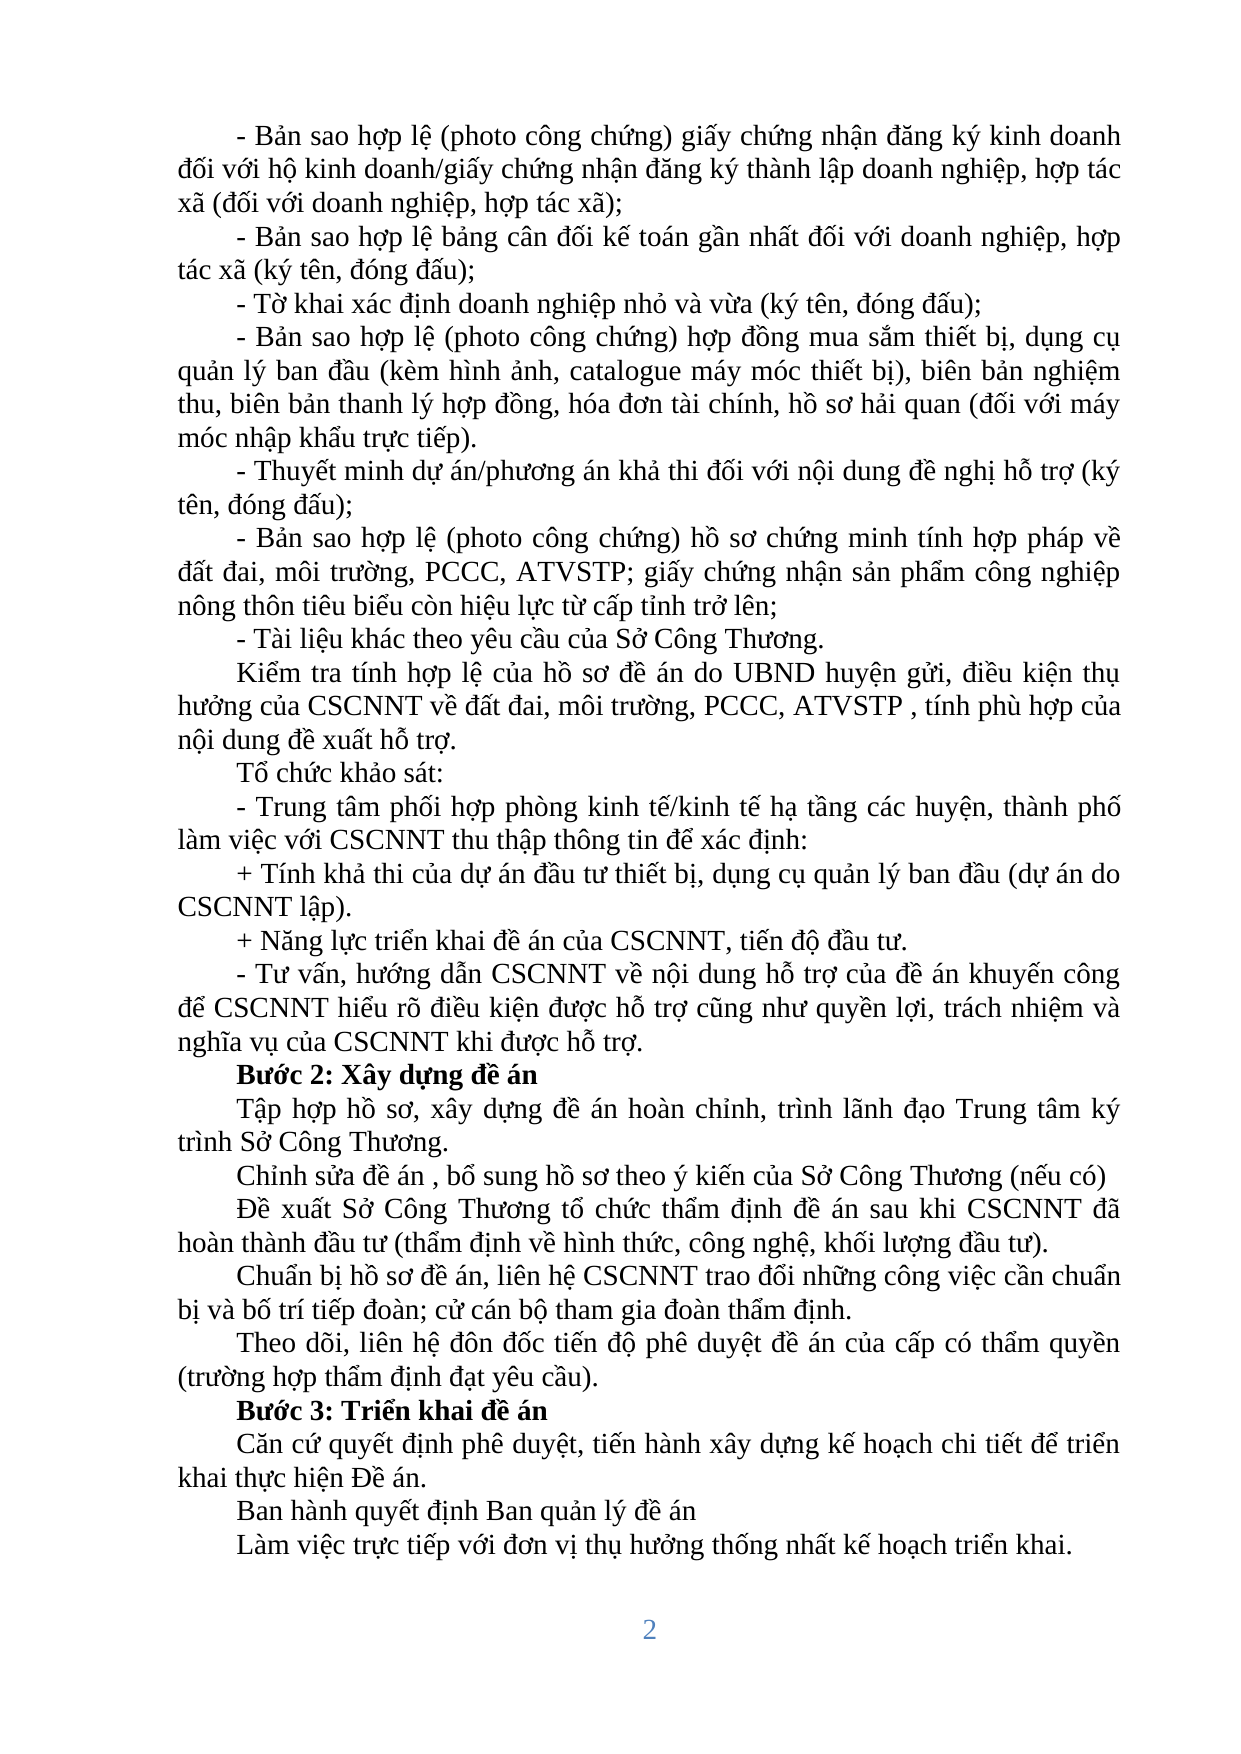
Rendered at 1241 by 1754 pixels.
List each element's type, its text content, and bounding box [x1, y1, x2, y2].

text - Bản sao hợp lệ (photo công chứng) hợp đồng mua sắm thiết bị, dụng cụ quản lý ban đầu (kèm hình ảnh, catalogue máy móc thiết bị), biên bản nghiệm thu, biên bản thanh lý hợp đồng, hóa đơn tài chính, hồ sơ hải quan (đối với máy móc nhập khẩu trực tiếp). [177, 319, 1122, 453]
text Tập hợp hồ sơ, xây dựng đề án hoàn chỉnh, trình lãnh đạo Trung tâm ký trình Sở Công Thương. [177, 1091, 1122, 1158]
text Đề xuất Sở Công Thương tổ chức thẩm định đề án sau khi CSCNNT đã hoàn thành đầu tư (thẩm định về hình thức, công nghệ, khối lượng đầu tư). [177, 1191, 1122, 1258]
text Bước 2: Xây dựng đề án [177, 1057, 1122, 1091]
text Căn cứ quyết định phê duyệt, tiến hành xây dựng kế hoạch chi tiết để triển khai thực hiện Đề án. [177, 1426, 1122, 1493]
text - Trung tâm phối hợp phòng kinh tế/kinh tế hạ tầng các huyện, thành phố làm việc với CSCNNT thu thập thông tin để xác định: [177, 789, 1122, 856]
text Kiểm tra tính hợp lệ của hồ sơ đề án do UBND huyện gửi, điều kiện thụ hưởng của CSCNNT về đất đai, môi trường, PCCC, ATVSTP , tính phù hợp của nội dung đề xuất hỗ trợ. [177, 655, 1122, 755]
text - Tờ khai xác định doanh nghiệp nhỏ và vừa (ký tên, đóng đấu); [177, 286, 1122, 319]
text Tổ chức khảo sát: [177, 755, 1122, 789]
text Bước 3: Triển khai đề án [177, 1393, 1122, 1426]
text + Tính khả thi của dự án đầu tư thiết bị, dụng cụ quản lý ban đầu (dự án do CSCNNT lập). [177, 856, 1122, 923]
text - Bản sao hợp lệ bảng cân đối kế toán gần nhất đối với doanh nghiệp, hợp tác xã (ký tên, đóng đấu); [177, 219, 1122, 286]
text Chỉnh sửa đề án , bổ sung hồ sơ theo ý kiến của Sở Công Thương (nếu có) [177, 1158, 1122, 1191]
text - Thuyết minh dự án/phương án khả thi đối với nội dung đề nghị hỗ trợ (ký tên, đóng đấu); [177, 453, 1122, 521]
text Làm việc trực tiếp với đơn vị thụ hưởng thống nhất kế hoạch triển khai. [177, 1527, 1122, 1560]
text Chuẩn bị hồ sơ đề án, liên hệ CSCNNT trao đổi những công việc cần chuẩn bị và bố trí tiếp đoàn; cử cán bộ tham gia đoàn thẩm định. [177, 1258, 1122, 1326]
text - Bản sao hợp lệ (photo công chứng) hồ sơ chứng minh tính hợp pháp về đất đai, môi trường, PCCC, ATVSTP; giấy chứng nhận sản phẩm công nghiệp nông thôn tiêu biểu còn hiệu lực từ cấp tỉnh trở lên; [177, 521, 1122, 621]
text + Năng lực triển khai đề án của CSCNNT, tiến độ đầu tư. [177, 923, 1122, 957]
text Theo dõi, liên hệ đôn đốc tiến độ phê duyệt đề án của cấp có thẩm quyền (trường hợp thẩm định đạt yêu cầu). [177, 1326, 1122, 1393]
text Ban hành quyết định Ban quản lý đề án [177, 1493, 1122, 1527]
text - Tư vấn, hướng dẫn CSCNNT về nội dung hỗ trợ của đề án khuyến công để CSCNNT hiểu rõ điều kiện được hỗ trợ cũng như quyền lợi, trách nhiệm và nghĩa vụ của CSCNNT khi được hỗ trợ. [177, 957, 1122, 1057]
text - Bản sao hợp lệ (photo công chứng) giấy chứng nhận đăng ký kinh doanh đối với hộ kinh doanh/giấy chứng nhận đăng ký thành lập doanh nghiệp, hợp tác xã (đối với doanh nghiệp, hợp tác xã); [177, 118, 1122, 219]
text - Tài liệu khác theo yêu cầu của Sở Công Thương. [177, 621, 1122, 655]
